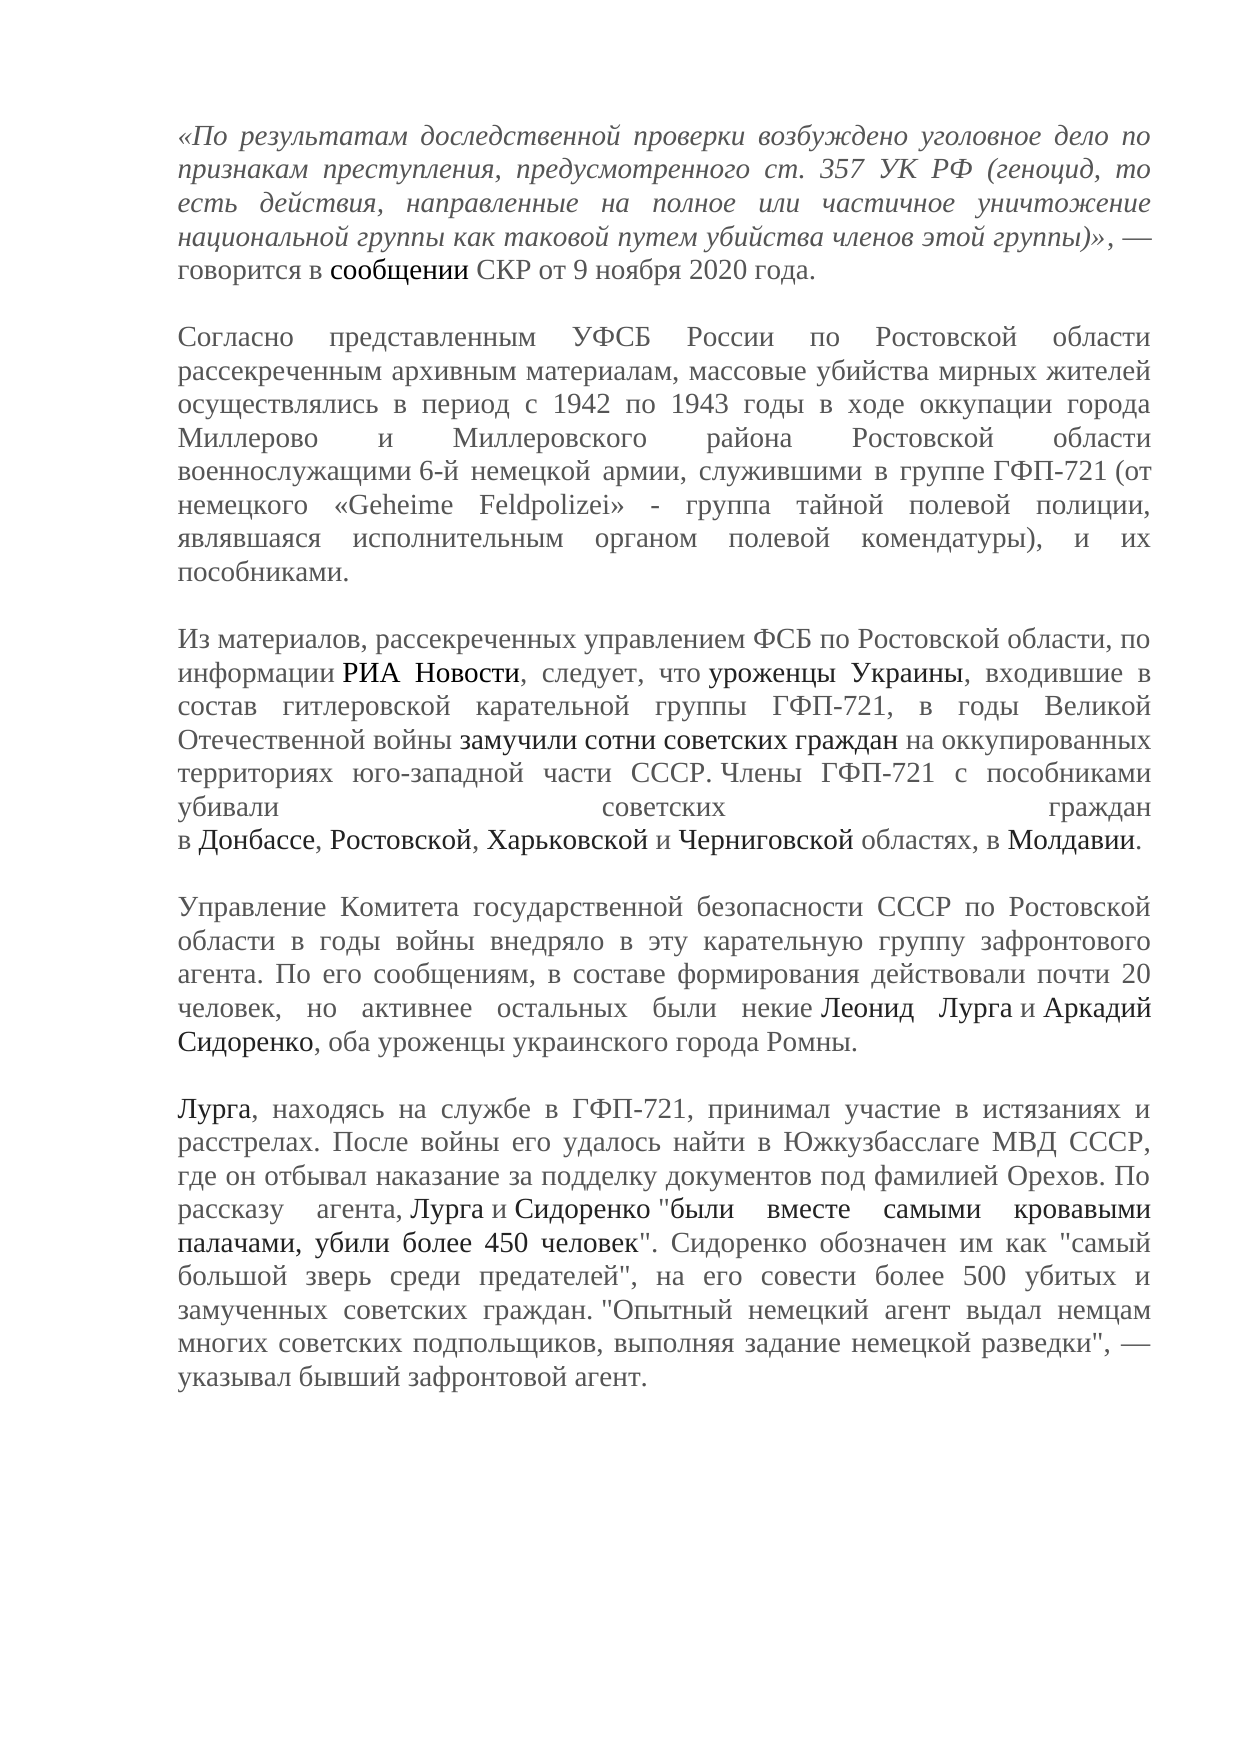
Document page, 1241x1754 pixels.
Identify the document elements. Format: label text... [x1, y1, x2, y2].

text «По результатам доследственной проверки возбуждено уголовное дело по признакам преступления, предусмотренного ст. 357 УК РФ (геноцид, то есть действия, направленные на полное или частичное уничтожение национальной группы как таковой путем убийства членов этой группы)», — говорится в сообщении СКР от 9 ноября 2020 года. [177, 118, 1152, 286]
text Управление Комитета государственной безопасности СССР по Ростовской области в годы войны внедряло в эту карательную группу зафронтового агента. По его сообщениям, в составе формирования действовали почти 20 человек, но активнее остальных были некие Леонид Лурга и Аркадий Сидоренко, оба уроженцы украинского города Ромны. [177, 889, 1152, 1057]
text Из материалов, рассекреченных управлением ФСБ по Ростовской области, по информации РИА Новости, следует, что уроженцы Украины, входившие в состав гитлеровской карательной группы ГФП-721, в годы Великой Отечественной войны замучили сотни советских граждан на оккупированных территориях юго-западной части СССР. Члены ГФП-721 с пособниками убивали советских граждан в Донбассе, Ростовской, Харьковской и Черниговской областях, в Молдавии. [177, 621, 1152, 856]
text Лурга, находясь на службе в ГФП-721, принимал участие в истязаниях и расстрелах. После войны его удалось найти в Южкузбасслаге МВД СССР, где он отбывал наказание за подделку документов под фамилией Орехов. По рассказу агента, Лурга и Сидоренко "были вместе самыми кровавыми палачами, убили более 450 человек". Сидоренко обозначен им как "самый большой зверь среди предателей", на его совести более 500 убитых и замученных советских граждан. "Опытный немецкий агент выдал немцам многих советских подпольщиков, выполняя задание немецкой разведки", — указывал бывший зафронтовой агент. [177, 1091, 1152, 1393]
text Согласно представленным УФСБ России по Ростовской области рассекреченным архивным материалам, массовые убийства мирных жителей осуществлялись в период с 1942 по 1943 годы в ходе оккупации города Миллерово и Миллеровского района Ростовской области военнослужащими 6-й немецкой армии, служившими в группе ГФП-721 (от немецкого «Geheime Feldpolizei» - группа тайной полевой полиции, являвшаяся исполнительным органом полевой комендатуры), и их пособниками. [177, 319, 1152, 588]
